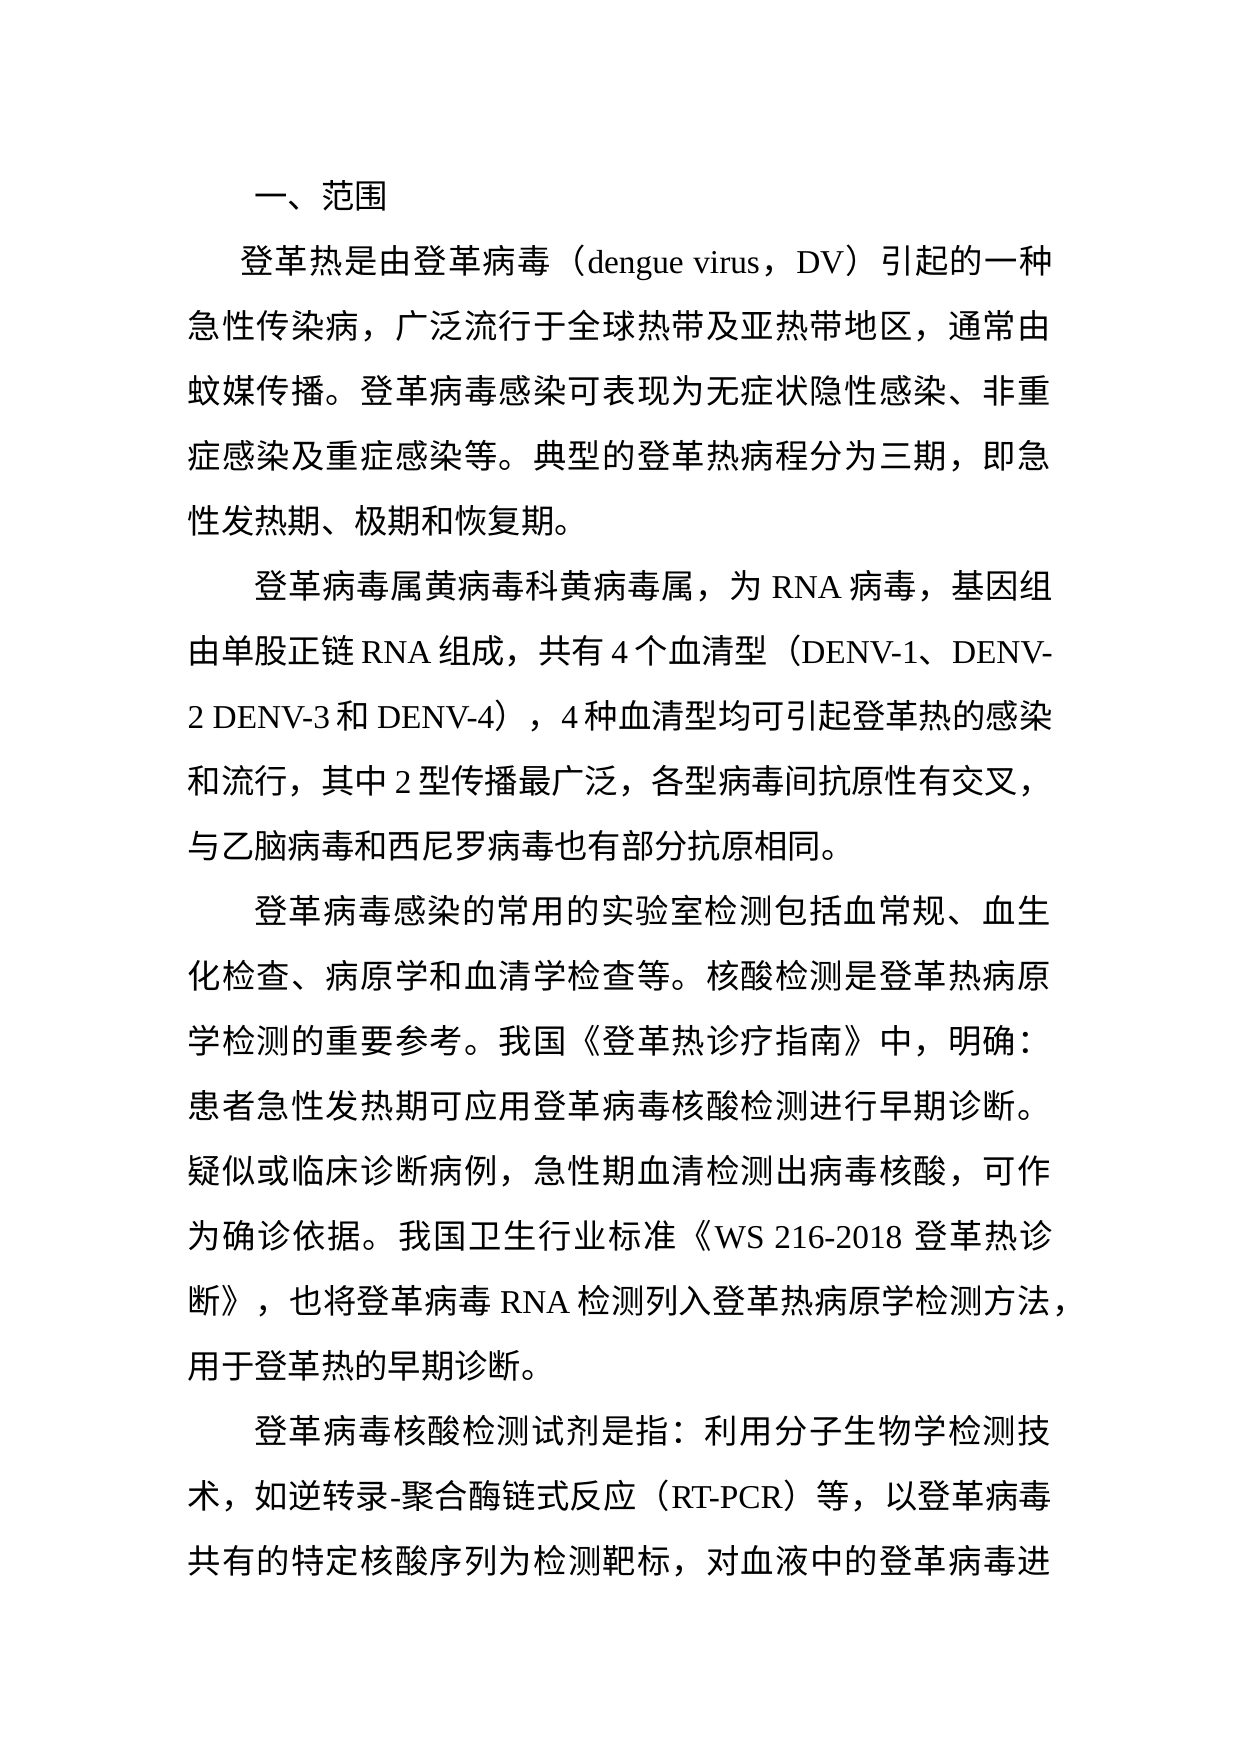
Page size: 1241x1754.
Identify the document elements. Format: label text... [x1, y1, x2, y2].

text 登革病毒属黄病毒科黄病毒属，为RNA病毒，基因组由单股正链RNA组成，共有4个血清型（DENV-1、DENV-2 DENV-3和DENV-4），4种血清型均可引起登革热的感染和流行，其中2型传播最广泛，各型病毒间抗原性有交叉，与乙脑病毒和西尼罗病毒也有部分抗原相同。 [187, 552, 1053, 877]
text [187, 1397, 1053, 1592]
text 一、范围 登革热是由登革病毒（dengue virus，DV）引起的一种急性传染病，广泛流行于全球热带及亚热带地区，通常由蚊媒传播。登革病毒感染可表现为无症状隐性感染、非重症感染及重症感染等。典型的登革热病程分为三期，即急性发热期、极期和恢复期。 [187, 162, 1053, 552]
text 登革病毒感染的常用的实验室检测包括血常规、血生化检查、病原学和血清学检查等。核酸检测是登革热病原学检测的重要参考。我国《登革热诊疗指南》中，明确：患者急性发热期可应用登革病毒核酸检测进行早期诊断。疑似或临床诊断病例，急性期血清检测出病毒核酸，可作为确诊依据。我国卫生行业标准《WS 216-2018 登革热诊断》，也将登革病毒RNA检测列入登革热病原学检测方法，用于登革热的早期诊断。 [187, 877, 1053, 1397]
